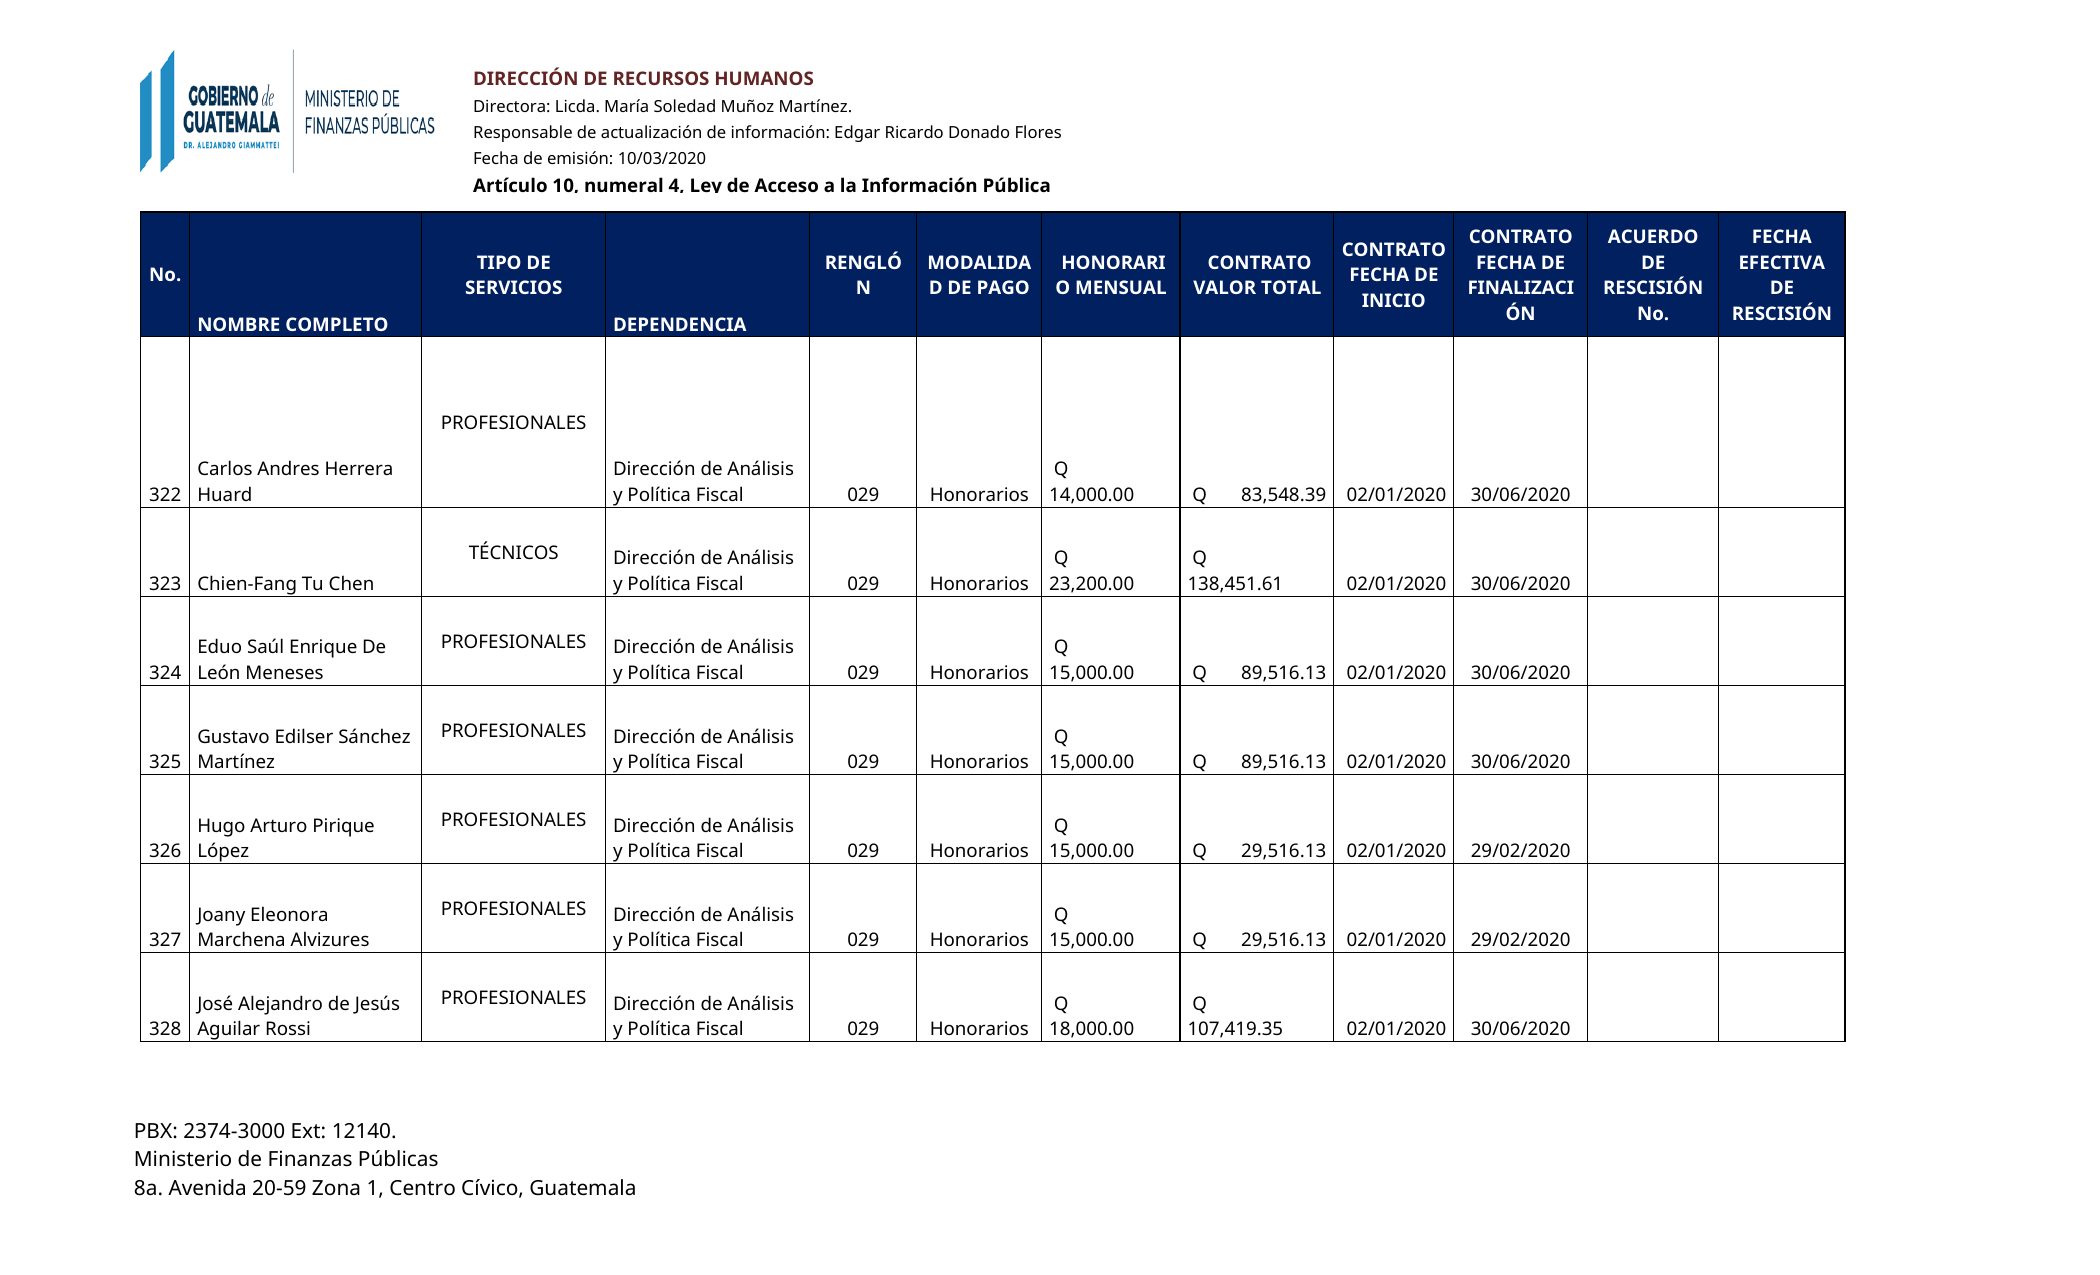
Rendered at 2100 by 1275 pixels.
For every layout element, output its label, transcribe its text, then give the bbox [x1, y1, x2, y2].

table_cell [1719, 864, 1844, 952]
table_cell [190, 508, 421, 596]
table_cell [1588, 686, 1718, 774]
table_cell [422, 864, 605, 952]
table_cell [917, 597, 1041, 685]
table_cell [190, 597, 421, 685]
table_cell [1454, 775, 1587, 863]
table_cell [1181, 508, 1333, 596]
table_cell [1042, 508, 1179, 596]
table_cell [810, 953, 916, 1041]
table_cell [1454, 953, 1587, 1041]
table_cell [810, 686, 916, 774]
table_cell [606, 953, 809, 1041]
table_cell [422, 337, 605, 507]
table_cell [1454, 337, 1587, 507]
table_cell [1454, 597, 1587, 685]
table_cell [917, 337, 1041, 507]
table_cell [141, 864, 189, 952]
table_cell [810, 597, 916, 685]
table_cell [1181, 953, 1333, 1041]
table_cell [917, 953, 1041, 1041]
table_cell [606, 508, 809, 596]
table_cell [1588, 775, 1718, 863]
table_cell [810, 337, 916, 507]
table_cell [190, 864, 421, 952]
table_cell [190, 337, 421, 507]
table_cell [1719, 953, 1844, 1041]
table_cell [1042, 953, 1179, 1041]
table_header RENGLÓN [810, 213, 916, 336]
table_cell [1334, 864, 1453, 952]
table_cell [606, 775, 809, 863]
table_header CONTRATO FECHA DE FINALIZACIÓN [1454, 213, 1587, 336]
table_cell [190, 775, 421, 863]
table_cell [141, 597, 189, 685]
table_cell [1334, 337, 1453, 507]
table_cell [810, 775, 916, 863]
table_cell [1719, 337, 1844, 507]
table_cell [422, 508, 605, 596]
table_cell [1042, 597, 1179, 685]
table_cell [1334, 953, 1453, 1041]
picture [132, 44, 439, 181]
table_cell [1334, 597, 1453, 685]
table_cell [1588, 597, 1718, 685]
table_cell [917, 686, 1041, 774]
table_header CONTRATO VALOR TOTAL [1181, 213, 1333, 336]
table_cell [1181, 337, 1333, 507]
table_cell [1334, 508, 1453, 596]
table_header HONORARIO MENSUAL [1042, 213, 1179, 336]
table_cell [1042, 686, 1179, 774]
table_header TIPO DE SERVICIOS [422, 213, 605, 336]
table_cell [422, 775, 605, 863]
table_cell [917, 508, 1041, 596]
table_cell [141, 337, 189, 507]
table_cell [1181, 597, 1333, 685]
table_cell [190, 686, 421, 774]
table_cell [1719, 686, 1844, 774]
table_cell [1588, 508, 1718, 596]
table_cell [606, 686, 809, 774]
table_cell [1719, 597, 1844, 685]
table_header MODALIDAD DE PAGO [917, 213, 1041, 336]
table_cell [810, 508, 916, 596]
table_header CONTRATO FECHA DE INICIO [1334, 213, 1453, 336]
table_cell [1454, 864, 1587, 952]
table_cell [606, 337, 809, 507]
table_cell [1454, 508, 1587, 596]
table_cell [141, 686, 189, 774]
table_header ACUERDO DE RESCISIÓN No. [1588, 213, 1718, 336]
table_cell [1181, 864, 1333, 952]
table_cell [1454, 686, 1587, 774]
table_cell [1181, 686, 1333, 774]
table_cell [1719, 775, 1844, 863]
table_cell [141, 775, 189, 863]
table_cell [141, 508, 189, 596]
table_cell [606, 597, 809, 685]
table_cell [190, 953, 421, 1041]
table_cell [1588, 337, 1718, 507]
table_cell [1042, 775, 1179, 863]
table_header DEPENDENCIA [606, 213, 809, 336]
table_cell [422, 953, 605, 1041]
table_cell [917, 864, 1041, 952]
table_header No. [141, 213, 189, 336]
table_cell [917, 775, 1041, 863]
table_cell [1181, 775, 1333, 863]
table_header NOMBRE COMPLETO [190, 213, 421, 336]
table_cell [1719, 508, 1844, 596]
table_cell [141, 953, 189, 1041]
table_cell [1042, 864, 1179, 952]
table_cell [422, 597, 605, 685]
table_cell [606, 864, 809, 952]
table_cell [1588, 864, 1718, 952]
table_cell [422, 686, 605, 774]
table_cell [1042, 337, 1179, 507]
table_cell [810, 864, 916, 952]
table_header FECHA EFECTIVA DE RESCISIÓN [1719, 213, 1844, 336]
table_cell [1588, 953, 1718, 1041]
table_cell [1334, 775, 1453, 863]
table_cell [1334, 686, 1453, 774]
